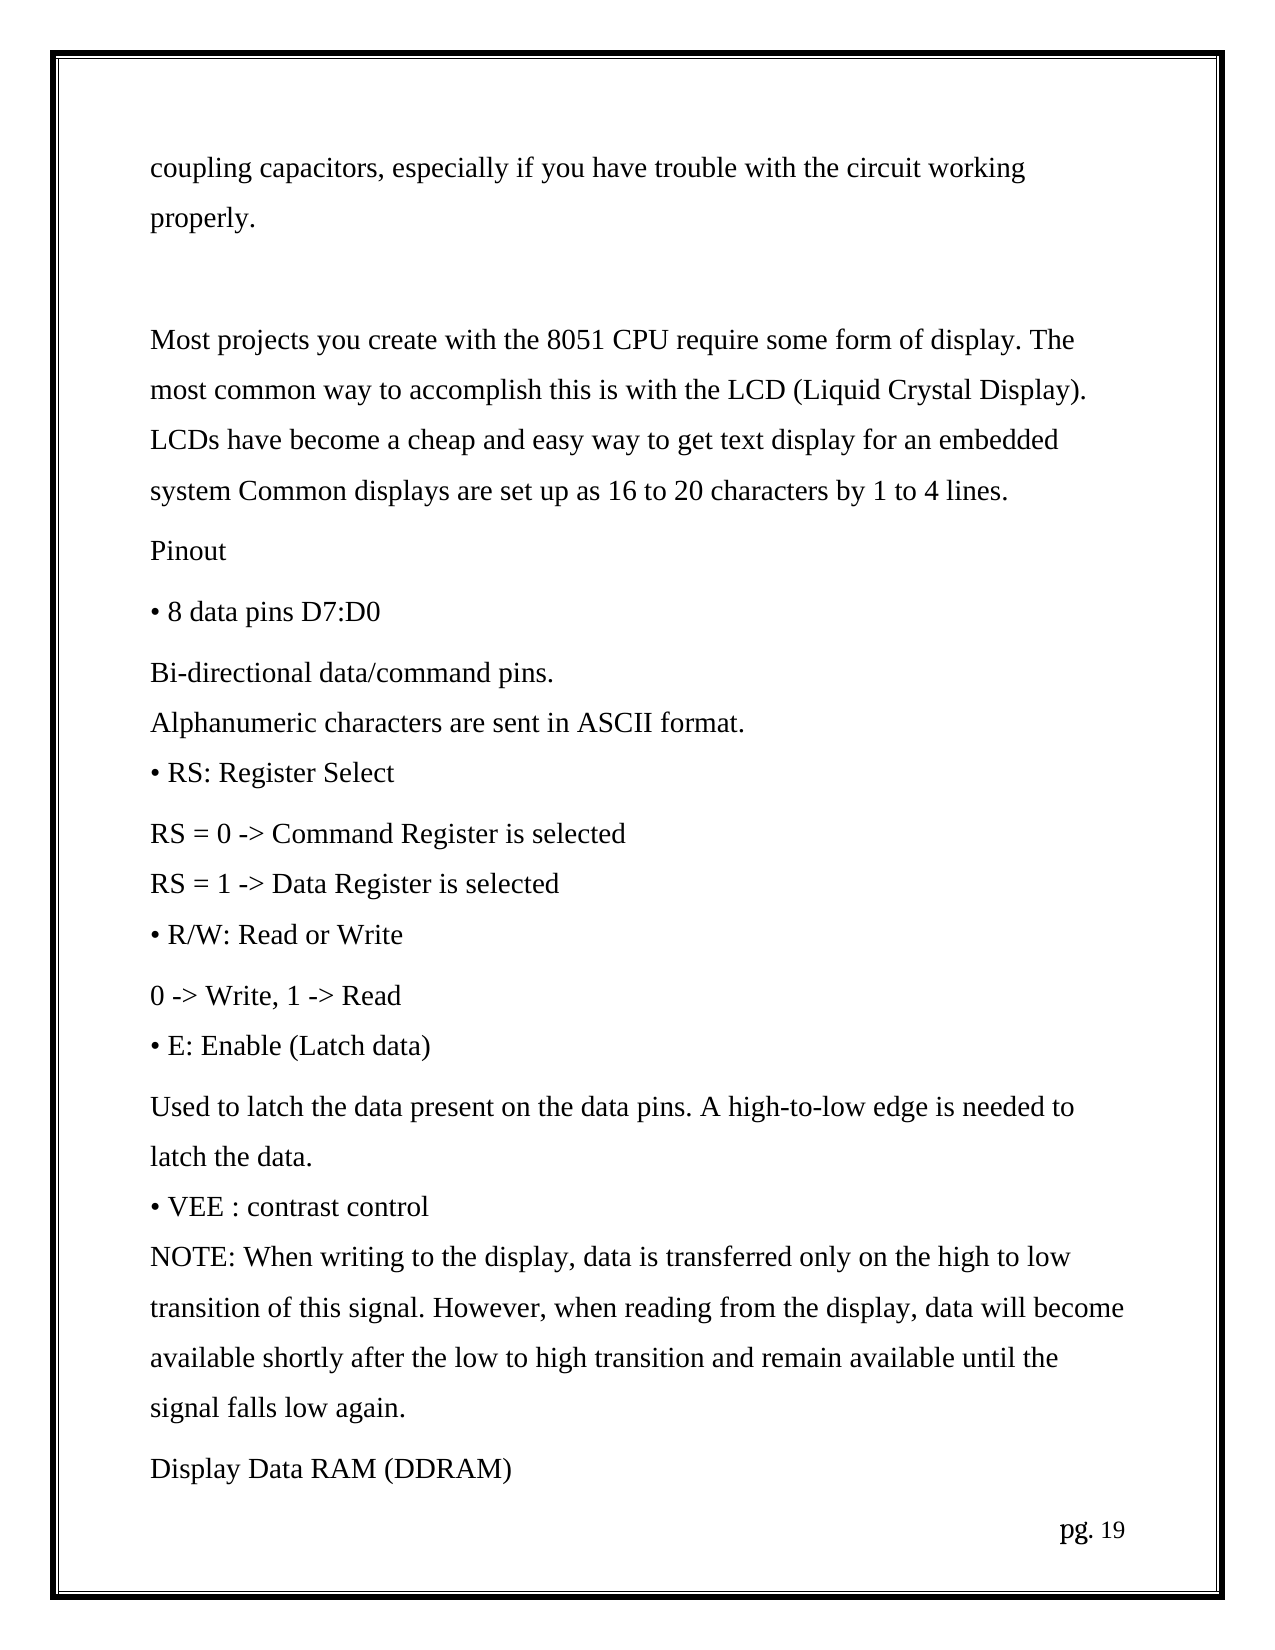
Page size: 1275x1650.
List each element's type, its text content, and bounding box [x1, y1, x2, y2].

text Display Data RAM (DDRAM) [150, 1451, 1125, 1485]
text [150, 150, 1125, 234]
text RS = 0 -> Command Register is selected RS = 1 -> Data Register is selected • R/W: Read or Write [150, 816, 1125, 950]
text Pinout [150, 533, 1125, 567]
text Most projects you create with the 8051 CPU require some form of display. The most common way to accomplish this is with the LCD (Liquid Crystal Display). LCDs have become a cheap and easy way to get text display for an embedded system Common displays are set up as 16 to 20 characters by 1 to 4 lines. [150, 322, 1125, 506]
text 0 -> Write, 1 -> Read • E: Enable (Latch data) [150, 978, 1125, 1061]
text • 8 data pins D7:D0 [150, 594, 1125, 628]
text Used to latch the data present on the data pins. A high-to-low edge is needed to latch the data. • VEE : contrast control NOTE: When writing to the display, data is transferred only on the high to low transition of this signal. However, when reading from the display, data will become available shortly after the low to high transition and remain available until the signal falls low again. [150, 1089, 1125, 1424]
text Bi-directional data/command pins. Alphanumeric characters are sent in ASCII format. • RS: Register Select [150, 655, 1125, 789]
